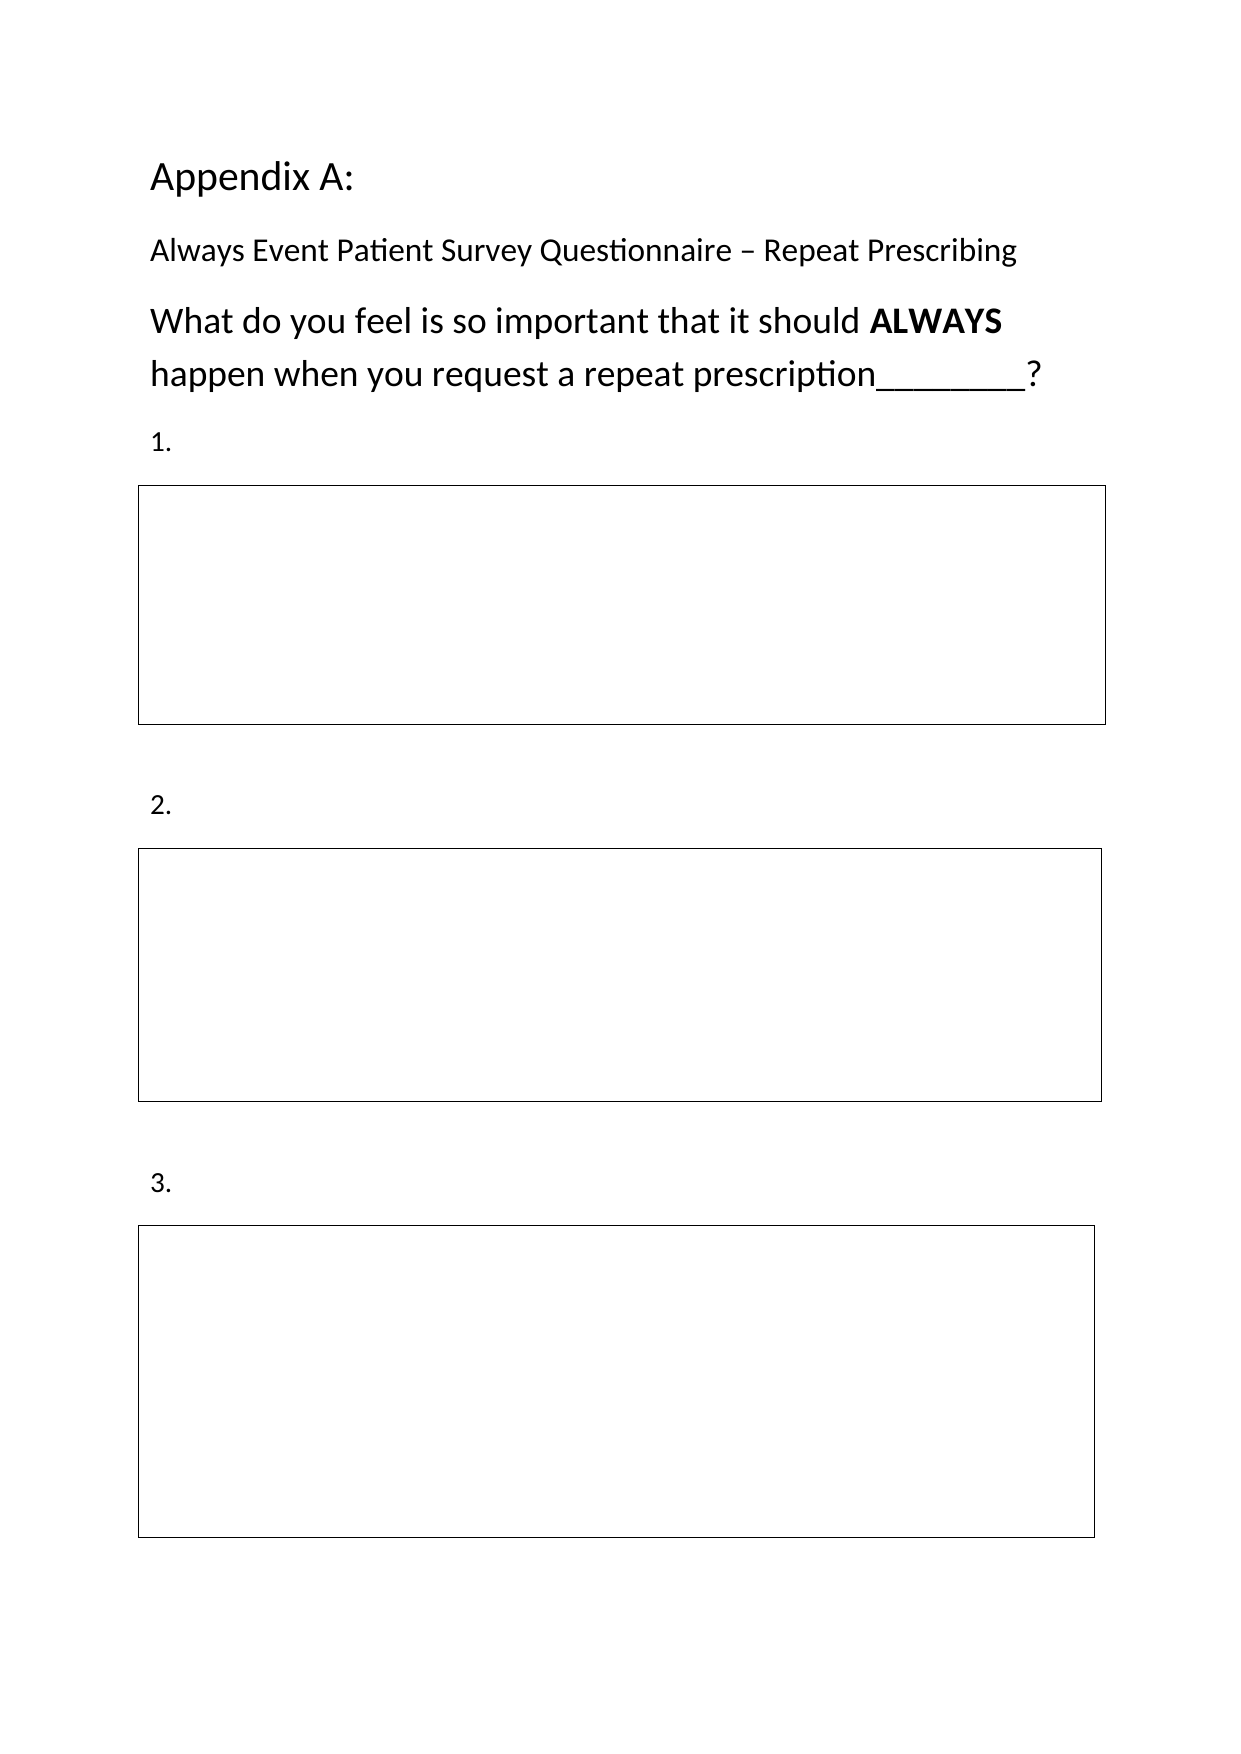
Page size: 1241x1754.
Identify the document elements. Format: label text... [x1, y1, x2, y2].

text 2. [150, 786, 1090, 822]
text Always Event Patient Survey Questionnaire – Repeat Prescribing [150, 229, 1090, 270]
text 1. [150, 423, 1090, 459]
text Appendix A: [150, 150, 1090, 201]
table_header [139, 849, 1101, 1101]
table_header [139, 486, 1105, 723]
text What do you feel is so important that it should ALWAYS happen when you request a repeat prescription________? [150, 297, 1090, 395]
table_header [139, 1226, 1094, 1537]
text 3. [150, 1164, 1090, 1199]
